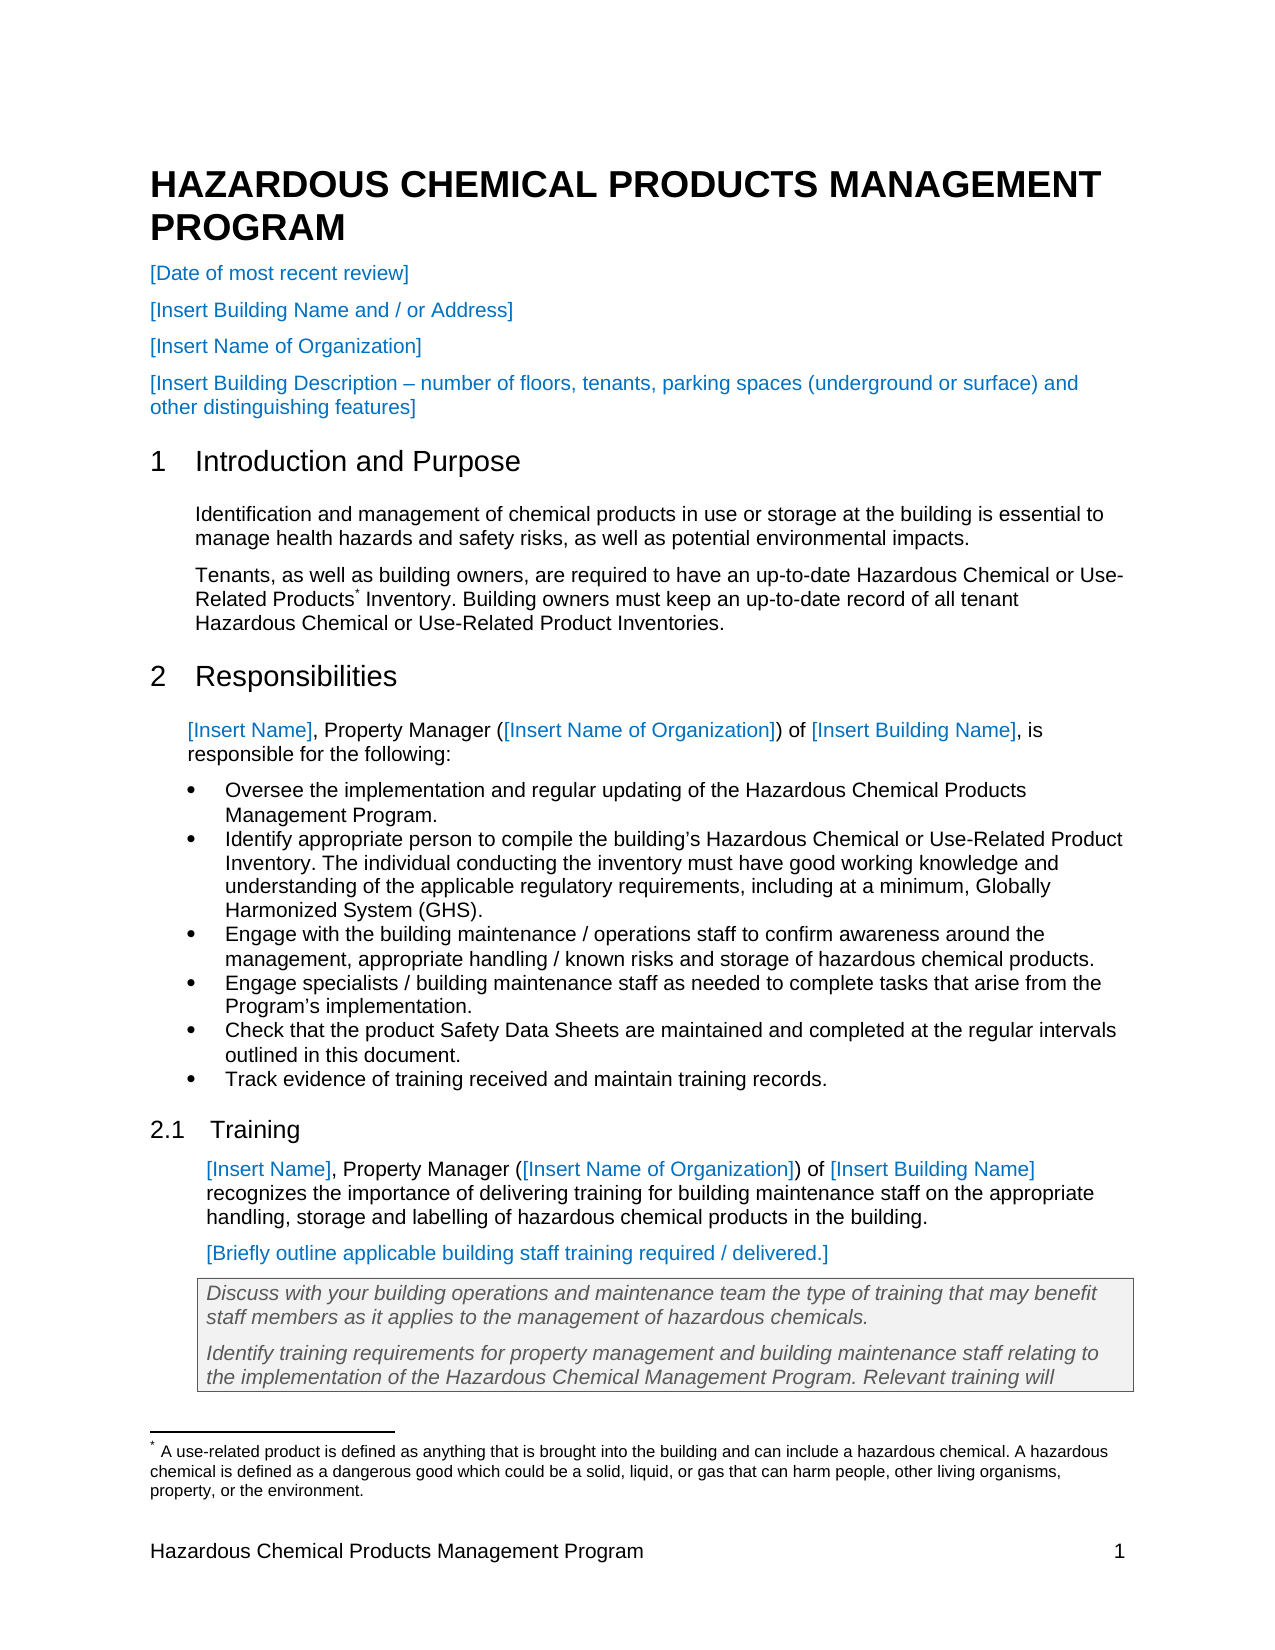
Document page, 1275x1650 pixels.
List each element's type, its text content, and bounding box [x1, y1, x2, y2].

list Identify appropriate person to compile the building’s Hazardous Chemical or Use-Related Product Inventory. The individual conducting the inventory must have good working knowledge and understanding of the applicable regulatory requirements, including at a minimum, Globally Harmonized System (GHS). [187, 826, 1125, 922]
text [Insert Name], Property Manager ([Insert Name of Organization]) of [Insert Building Name], is responsible for the following: [187, 718, 1125, 766]
list Oversee the implementation and regular updating of the Hazardous Chemical Products Management Program. [187, 778, 1125, 826]
text Discuss with your building operations and maintenance team the type of training that may benefit staff members as it applies to the management of hazardous chemicals. [198, 1279, 1133, 1328]
list Engage specialists / building maintenance staff as needed to complete tasks that arise from the Program’s implementation. [187, 970, 1125, 1018]
list Engage with the building maintenance / operations staff to confirm awareness around the management, appropriate handling / known risks and storage of hazardous chemical products. [187, 922, 1125, 970]
text Tenants, as well as building owners, are required to have an up-to-date Hazardous Chemical or Use-Related Products Inventory. Building owners must keep an up-to-date record of all tenant Hazardous Chemical or Use-Related Product Inventories. [195, 562, 1125, 634]
subtitle Introduction and Purpose [150, 443, 1125, 477]
text [Insert Name of Organization] [150, 334, 1125, 358]
text [Date of most recent review] [150, 261, 1125, 285]
text Identification and management of chemical products in use or storage at the building is essential to manage health hazards and safety risks, as well as potential environmental impacts. [195, 502, 1125, 550]
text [198, 1338, 1133, 1391]
text [Insert Name], Property Manager ([Insert Name of Organization]) of [Insert Building Name] recognizes the importance of delivering training for building maintenance staff on the appropriate handling, storage and labelling of hazardous chemical products in the building. [206, 1157, 1125, 1228]
text HAZARDOUS CHEMICAL PRODUCTS MANAGEMENT PROGRAM [150, 162, 1125, 249]
list Check that the product Safety Data Sheets are maintained and completed at the regular intervals outlined in this document. [187, 1018, 1125, 1066]
text [Insert Building Description – number of floors, tenants, parking spaces (underground or surface) and other distinguishing features] [150, 371, 1125, 418]
list Track evidence of training received and maintain training records. [187, 1066, 1125, 1090]
subtitle Training [150, 1115, 1125, 1144]
text [Briefly outline applicable building staff training required / delivered.] [206, 1241, 1125, 1265]
text [Insert Building Name and / or Address] [150, 298, 1125, 322]
subtitle Responsibilities [150, 659, 1125, 693]
